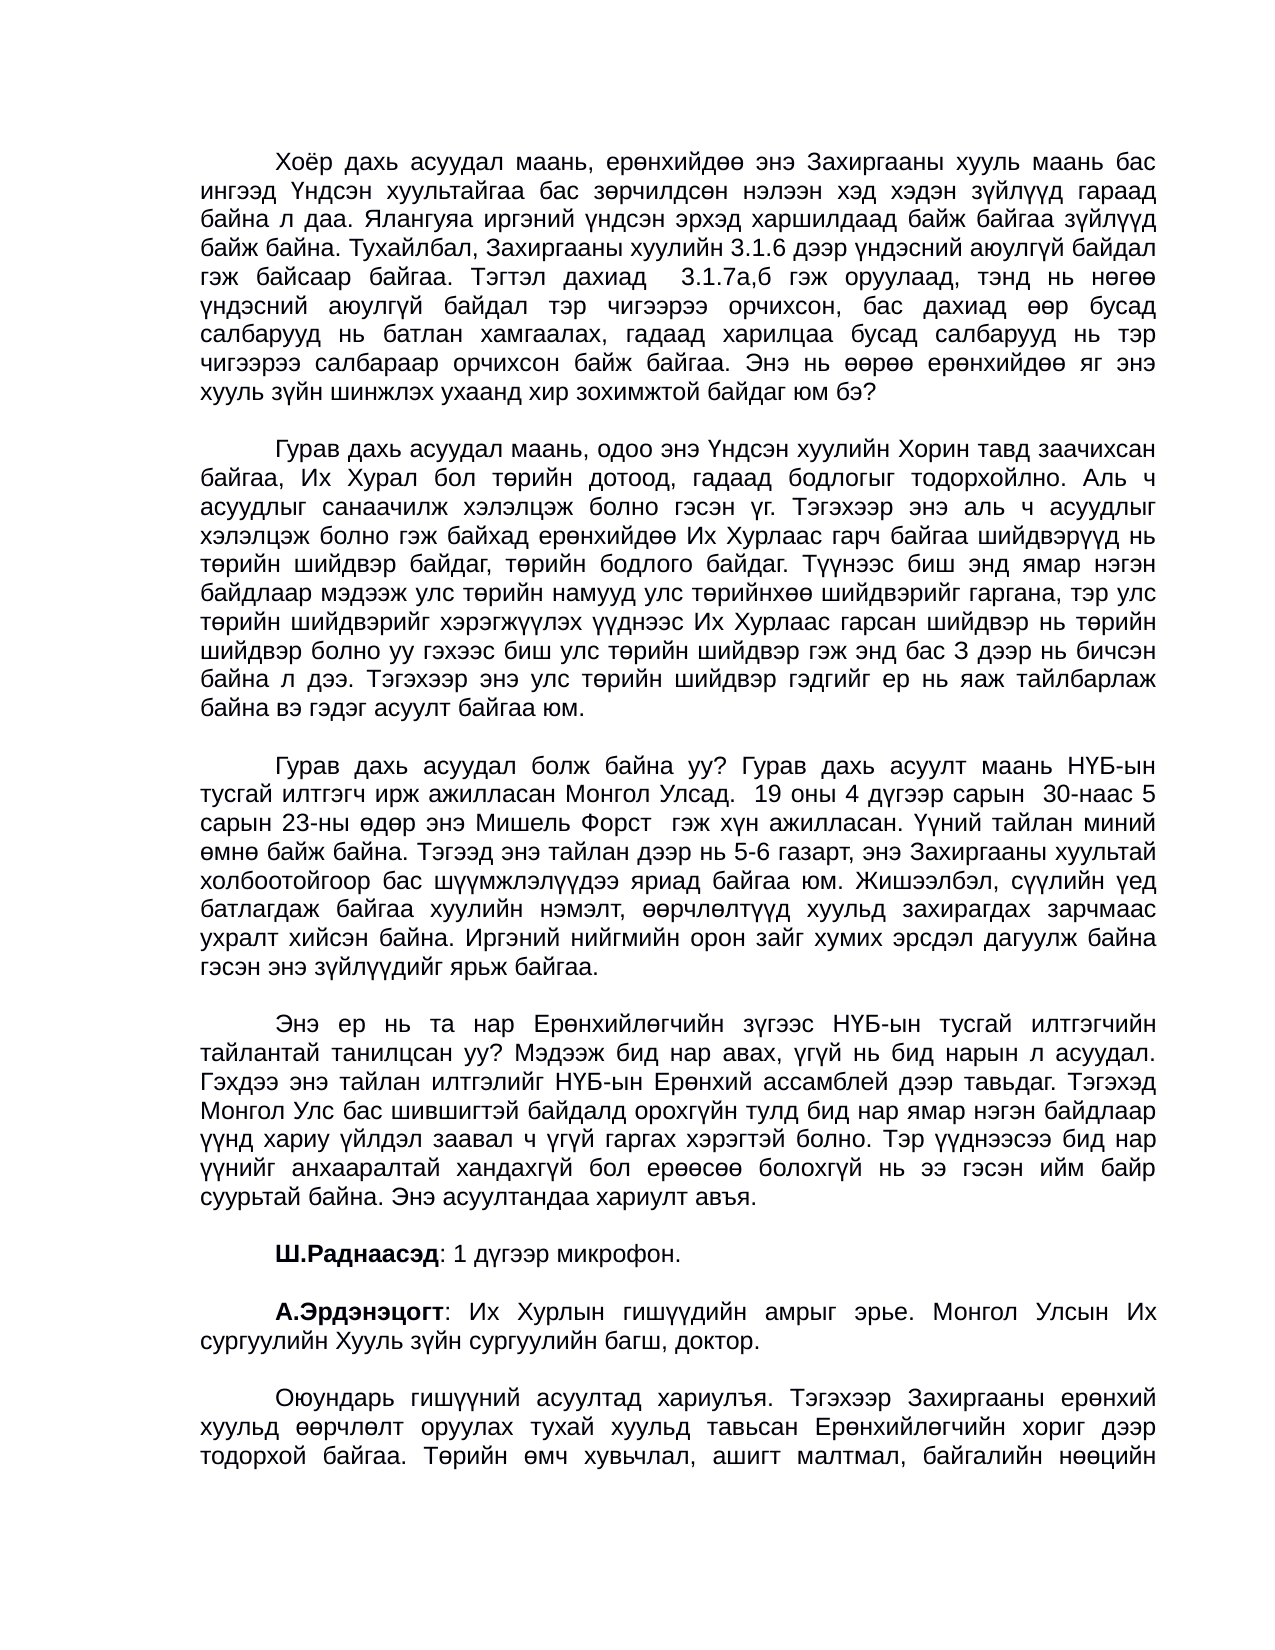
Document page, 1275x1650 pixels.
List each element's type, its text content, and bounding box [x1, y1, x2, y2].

text Ш.Раднаасэд: 1 дүгээр микрофон. [200, 1239, 1157, 1268]
text Гурав дахь асуудал болж байна уу? Гурав дахь асуулт маань НҮБ-ын тусгай илтгэгч ирж ажилласан Монгол Улсад. 19 оны 4 дүгээр сарын 30-наас 5 сарын 23-ны өдөр энэ Мишель Форст гэж хүн ажилласан. Үүний тайлан миний өмнө байж байна. Тэгээд энэ тайлан дээр нь 5-6 газарт, энэ Захиргааны хуультай холбоотойгоор бас шүүмжлэлүүдээ яриад байгаа юм. Жишээлбэл, сүүлийн үед батлагдаж байгаа хуулийн нэмэлт, өөрчлөлтүүд хуульд захирагдах зарчмаас ухралт хийсэн байна. Иргэний нийгмийн орон зайг хумих эрсдэл дагуулж байна гэсэн энэ зүйлүүдийг ярьж байгаа. [200, 751, 1157, 981]
text А.Эрдэнэцогт: Их Хурлын гишүүдийн амрыг эрье. Монгол Улсын Их сургуулийн Хууль зүйн сургуулийн багш, доктор. [200, 1297, 1157, 1354]
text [200, 1383, 1157, 1469]
text Гурав дахь асуудал маань, одоо энэ Үндсэн хуулийн Хорин тавд заачихсан байгаа, Их Хурал бол төрийн дотоод, гадаад бодлогыг тодорхойлно. Аль ч асуудлыг санаачилж хэлэлцэж болно гэсэн үг. Тэгэхээр энэ аль ч асуудлыг хэлэлцэж болно гэж байхад ерөнхийдөө Их Хурлаас гарч байгаа шийдвэрүүд нь төрийн шийдвэр байдаг, төрийн бодлого байдаг. Түүнээс биш энд ямар нэгэн байдлаар мэдээж улс төрийн намууд улс төрийнхөө шийдвэрийг гаргана, тэр улс төрийн шийдвэрийг хэрэгжүүлэх үүднээс Их Хурлаас гарсан шийдвэр нь төрийн шийдвэр болно уу гэхээс биш улс төрийн шийдвэр гэж энд бас З дээр нь бичсэн байна л дээ. Тэгэхээр энэ улс төрийн шийдвэр гэдгийг ер нь яаж тайлбарлаж байна вэ гэдэг асуулт байгаа юм. [200, 434, 1157, 722]
text Хоёр дахь асуудал маань, ерөнхийдөө энэ Захиргааны хууль маань бас ингээд Үндсэн хуультайгаа бас зөрчилдсөн нэлээн хэд хэдэн зүйлүүд гараад байна л даа. Ялангуяа иргэний үндсэн эрхэд харшилдаад байж байгаа зүйлүүд байж байна. Тухайлбал, Захиргааны хуулийн 3.1.6 дээр үндэсний аюулгүй байдал гэж байсаар байгаа. Тэгтэл дахиад 3.1.7а,б гэж оруулаад, тэнд нь нөгөө үндэсний аюулгүй байдал тэр чигээрээ орчихсон, бас дахиад өөр бусад салбарууд нь батлан хамгаалах, гадаад харилцаа бусад салбарууд нь тэр чигээрээ салбараар орчихсон байж байгаа. Энэ нь өөрөө ерөнхийдөө яг энэ хууль зүйн шинжлэх ухаанд хир зохимжтой байдаг юм бэ? [200, 147, 1157, 406]
text Энэ ер нь та нар Ерөнхийлөгчийн зүгээс НҮБ-ын тусгай илтгэгчийн тайлантай танилцсан уу? Мэдээж бид нар авах, үгүй нь бид нарын л асуудал. Гэхдээ энэ тайлан илтгэлийг НҮБ-ын Ерөнхий ассамблей дээр тавьдаг. Тэгэхэд Монгол Улс бас шившигтэй байдалд орохгүйн тулд бид нар ямар нэгэн байдлаар үүнд хариу үйлдэл заавал ч үгүй гаргах хэрэгтэй болно. Тэр үүднээсээ бид нар үүнийг анхааралтай хандахгүй бол ерөөсөө болохгүй нь ээ гэсэн ийм байр суурьтай байна. Энэ асуултандаа хариулт авъя. [200, 1009, 1157, 1211]
